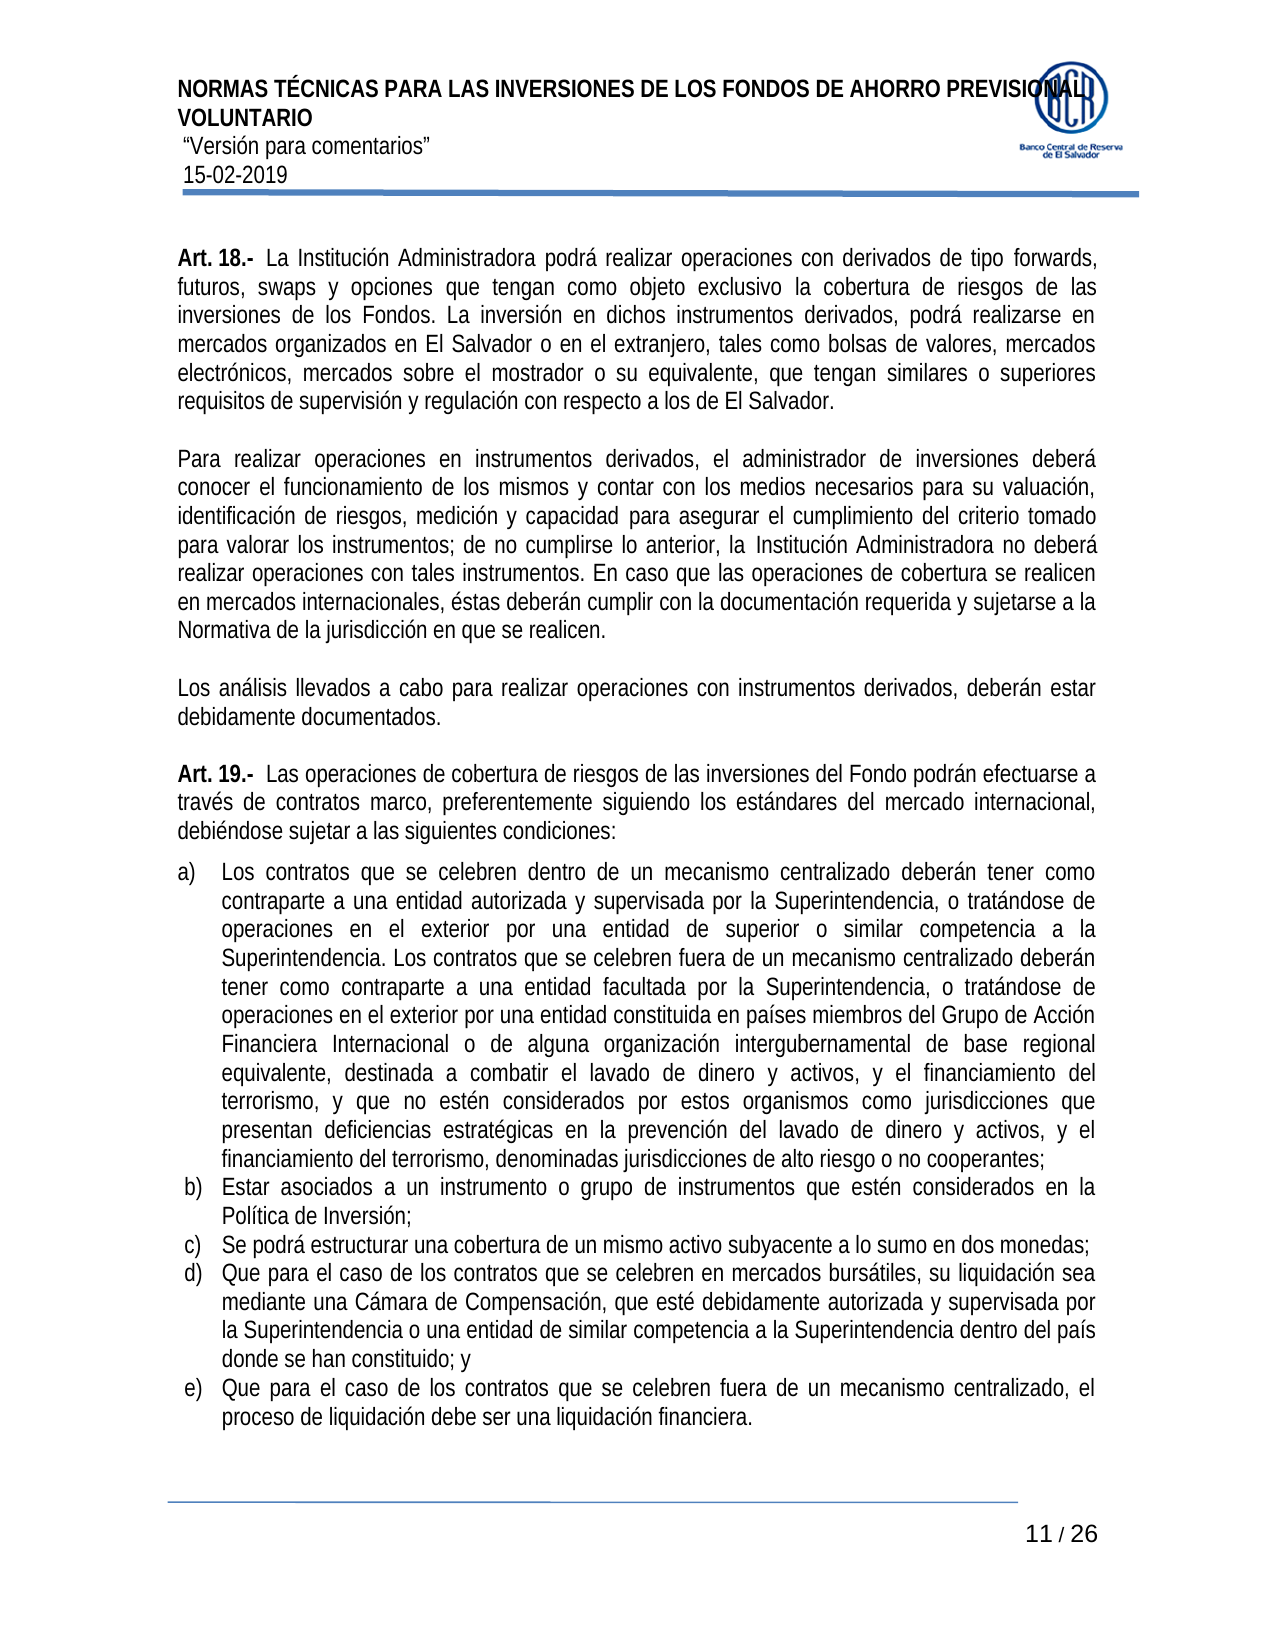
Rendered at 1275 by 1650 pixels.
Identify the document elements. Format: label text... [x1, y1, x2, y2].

list La Institución Administradora podrá realizar operaciones con derivados de tipo forwards, futuros, swaps y opciones que tengan como objeto exclusivo la cobertura de riesgos de las inversiones de los Fondos. La inversión en dichos instrumentos derivados, podrá realizarse en mercados organizados en El Salvador o en el extranjero, tales como bolsas de valores, mercados electrónicos, mercados sobre el mostrador o su equivalente, que tengan similares o superiores requisitos de supervisión y regulación con respecto a los de El Salvador. [177, 243, 1098, 415]
list Las operaciones de cobertura de riesgos de las inversiones del Fondo podrán efectuarse a través de contratos marco, preferentemente siguiendo los estándares del mercado internacional, debiéndose sujetar a las siguientes condiciones: [177, 759, 1098, 845]
list Que para el caso de los contratos que se celebren fuera de un mecanismo centralizado, el proceso de liquidación debe ser una liquidación financiera. [184, 1373, 1098, 1430]
list Los contratos que se celebren dentro de un mecanismo centralizado deberán tener como contraparte a una entidad autorizada y supervisada por la Superintendencia, o tratándose de operaciones en el exterior por una entidad de superior o similar competencia a la Superintendencia. Los contratos que se celebren fuera de un mecanismo centralizado deberán tener como contraparte a una entidad facultada por la Superintendencia, o tratándose de operaciones en el exterior por una entidad constituida en países miembros del Grupo de Acción Financiera Internacional o de alguna organización intergubernamental de base regional equivalente, destinada a combatir el lavado de dinero y activos, y el financiamiento del terrorismo, y que no estén considerados por estos organismos como jurisdicciones que presentan deficiencias estratégicas en la prevención del lavado de dinero y activos, y el financiamiento del terrorismo, denominadas jurisdicciones de alto riesgo o no cooperantes; [177, 857, 1098, 1172]
text Los análisis llevados a cabo para realizar operaciones con instrumentos derivados, deberán estar debidamente documentados. [177, 673, 1098, 730]
list Para realizar operaciones en instrumentos derivados, el administrador de inversiones deberá conocer el funcionamiento de los mismos y contar con los medios necesarios para su valuación, identificación de riesgos, medición y capacidad para asegurar el cumplimiento del criterio tomado para valorar los instrumentos; de no cumplirse lo anterior, la Institución Administradora no deberá realizar operaciones con tales instrumentos. En caso que las operaciones de cobertura se realicen en mercados internacionales, éstas deberán cumplir con la documentación requerida y sujetarse a la Normativa de la jurisdicción en que se realicen. [177, 444, 1098, 644]
list Estar asociados a un instrumento o grupo de instrumentos que estén considerados en la Política de Inversión; [184, 1172, 1098, 1229]
picture [1010, 51, 1134, 173]
list Se podrá estructurar una cobertura de un mismo activo subyacente a lo sumo en dos monedas; [184, 1229, 1098, 1258]
list Que para el caso de los contratos que se celebren en mercados bursátiles, su liquidación sea mediante una Cámara de Compensación, que esté debidamente autorizada y supervisada por la Superintendencia o una entidad de similar competencia a la Superintendencia dentro del país donde se han constituido; y [184, 1258, 1098, 1373]
